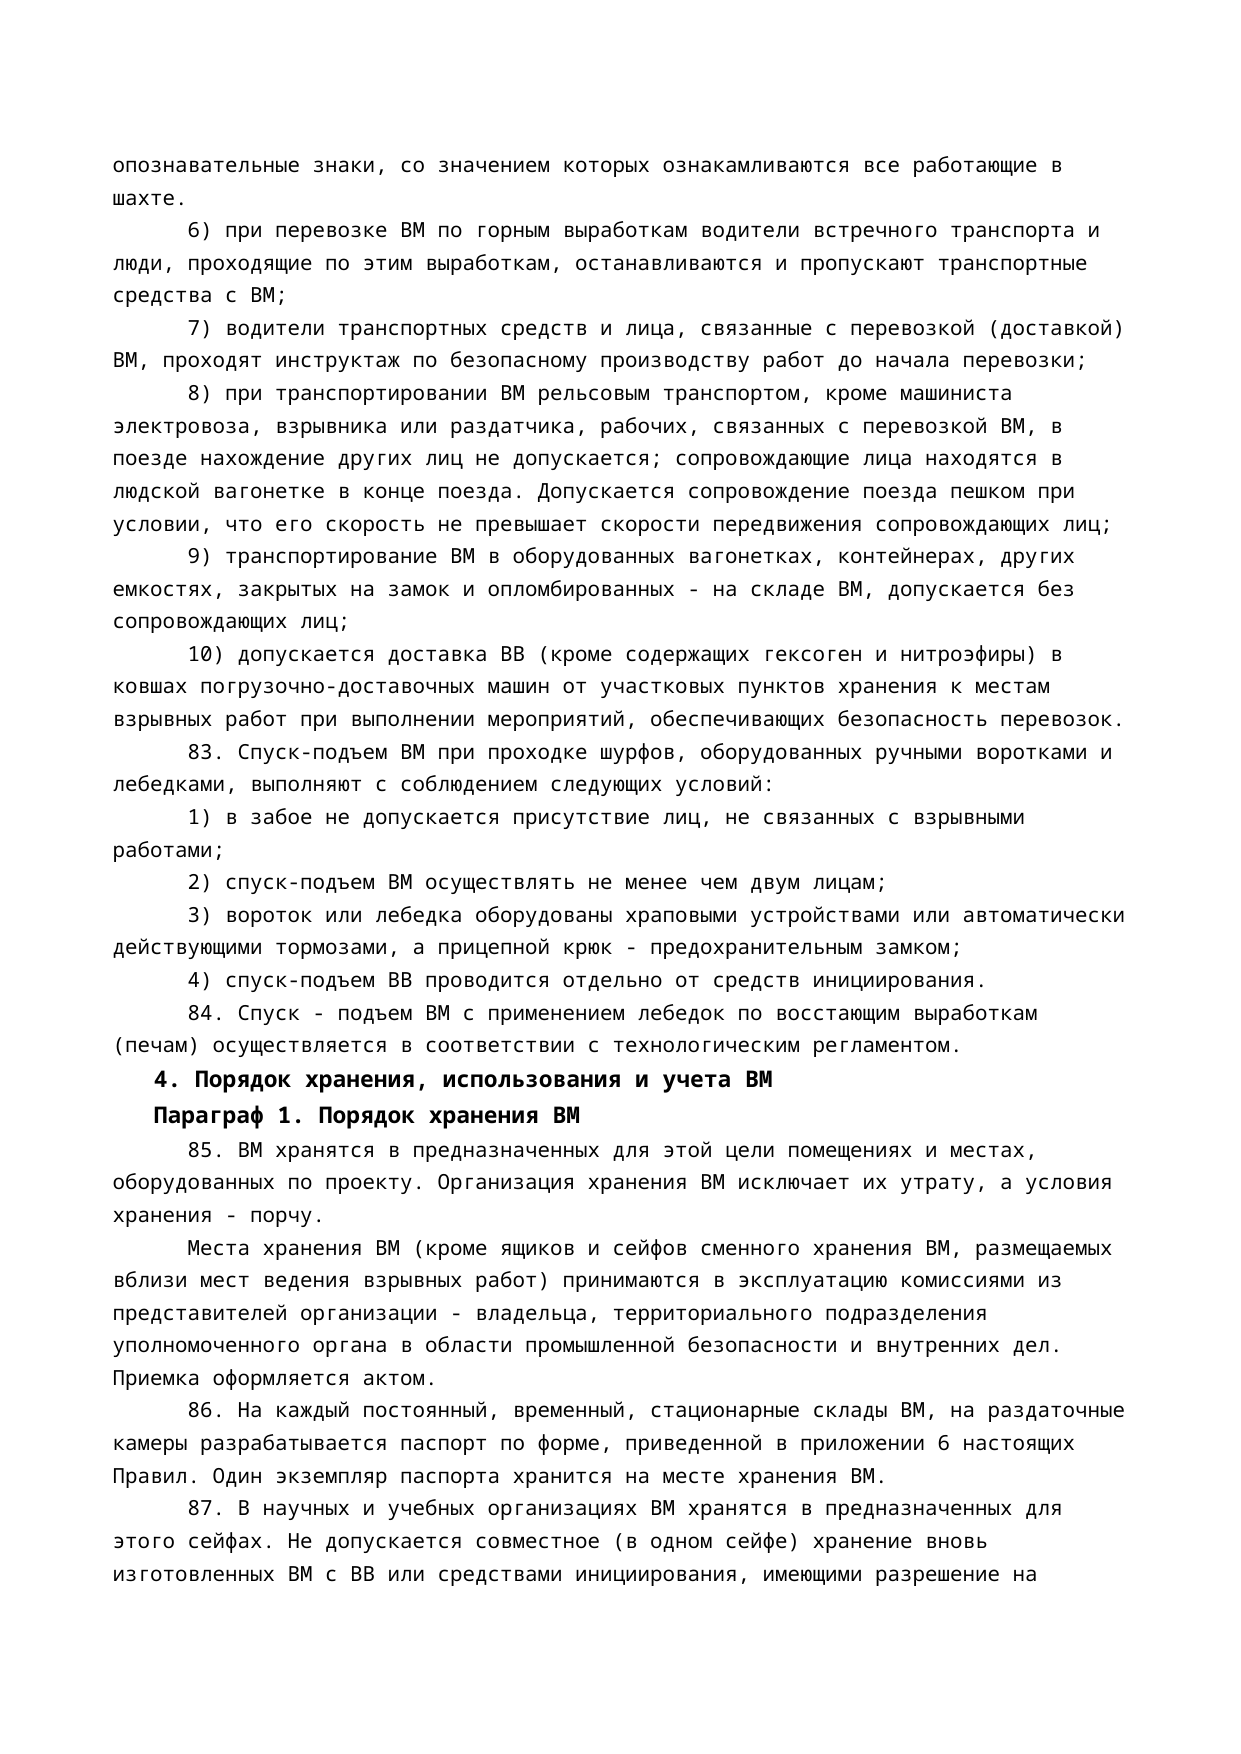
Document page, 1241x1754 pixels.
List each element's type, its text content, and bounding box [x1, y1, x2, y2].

text 4. Порядок хранения, использования и учета ВМ [112, 1063, 1128, 1094]
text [112, 150, 1128, 1059]
text Параграф 1. Порядок хранения ВМ [112, 1099, 1128, 1130]
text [112, 1135, 1128, 1587]
